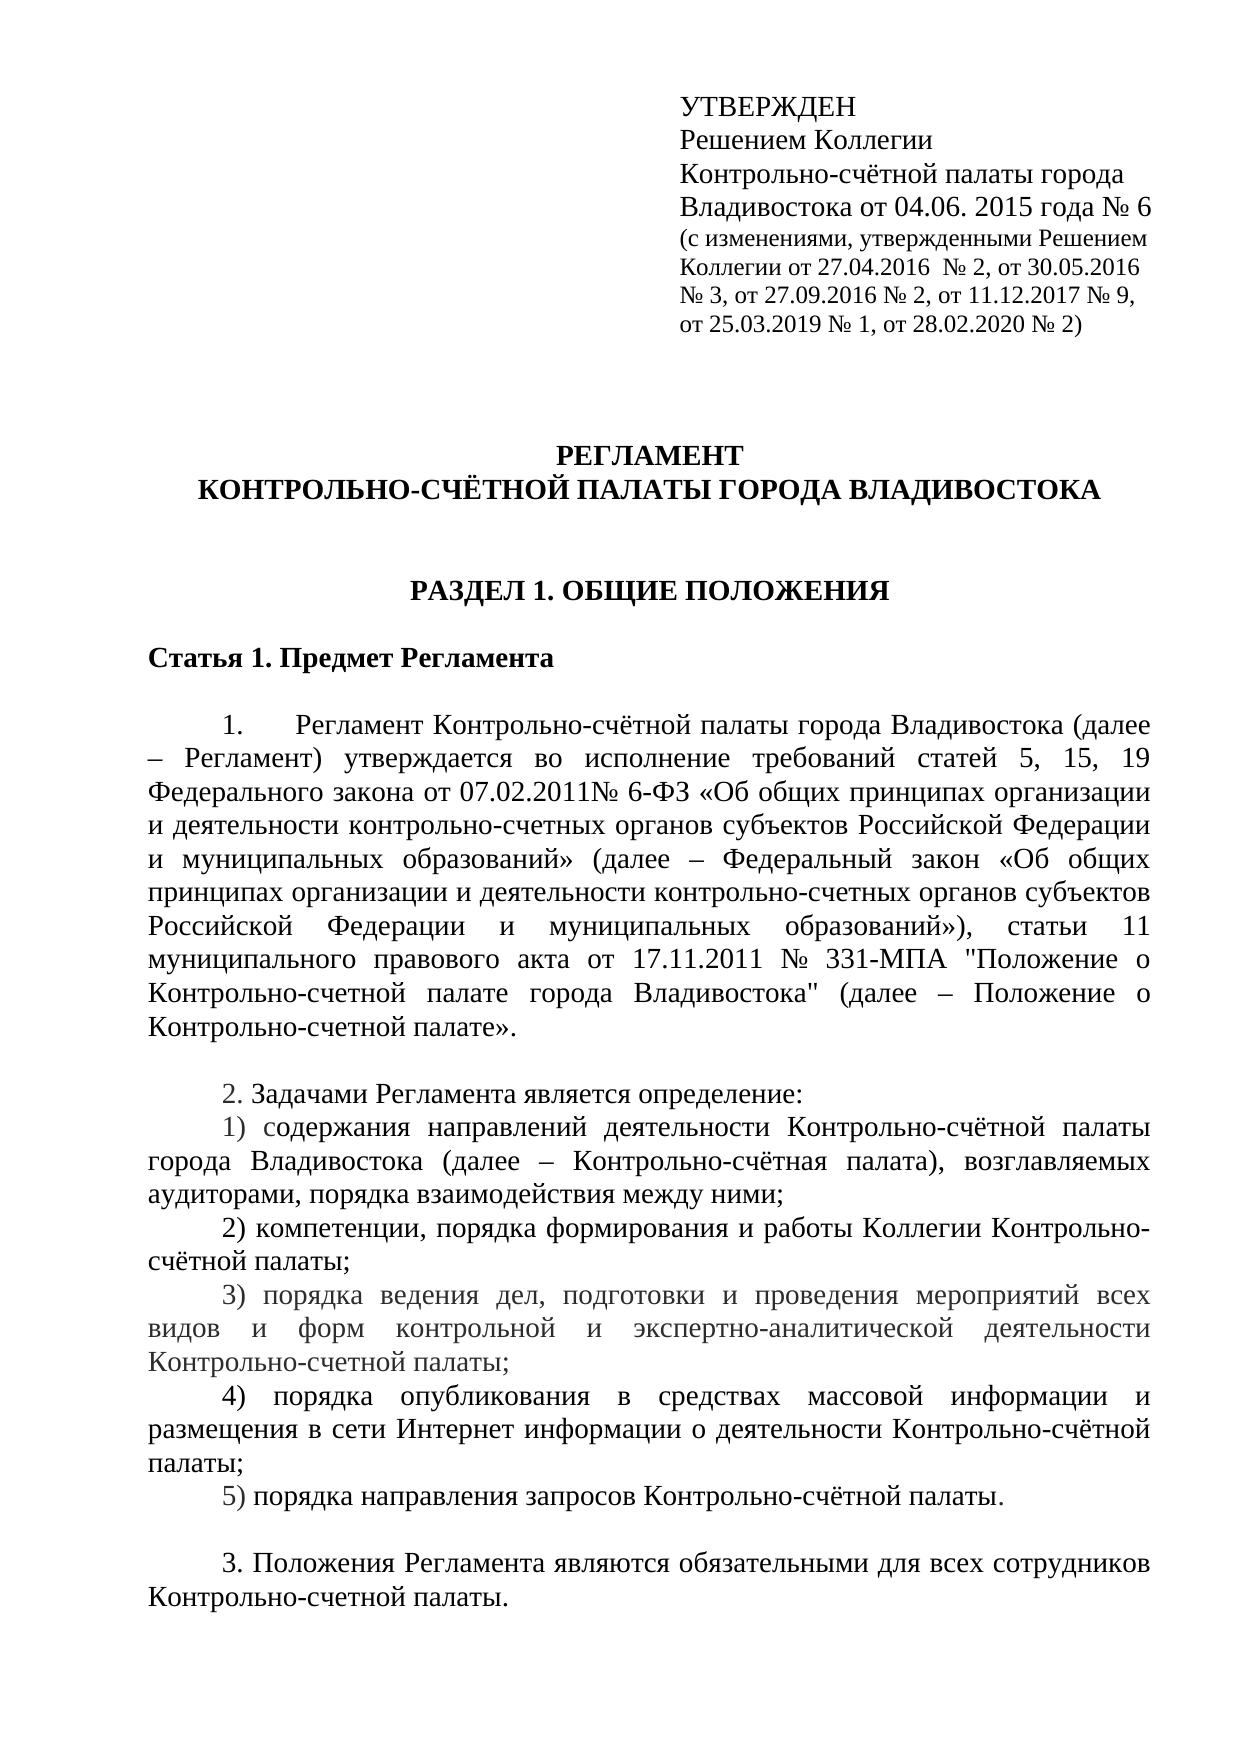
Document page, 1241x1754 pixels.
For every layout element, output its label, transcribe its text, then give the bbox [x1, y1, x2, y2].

text РАЗДЕЛ 1. ОБЩИЕ ПОЛОЖЕНИЯ [148, 573, 1152, 606]
text 1) содержания направлений деятельности Контрольно-счётной палаты города Владивостока (далее – Контрольно-счётная палата), возглавляемых аудиторами, порядка взаимодействия между ними; [148, 1109, 1152, 1210]
text РЕГЛАМЕНТ [148, 438, 1152, 472]
text 3) порядка ведения дел, подготовки и проведения мероприятий всех видов и форм контрольной и экспертно-аналитической деятельности Контрольно-счетной палаты; [148, 1277, 1152, 1378]
text 2) компетенции, порядка формирования и работы Коллегии Контрольно-счётной палаты; [148, 1210, 1152, 1277]
text КОНТРОЛЬНО-СЧЁТНОЙ ПАЛАТЫ ГОРОДА ВЛАДИВОСТОКА [148, 472, 1152, 506]
text 3. Положения Регламента являются обязательными для всех сотрудников Контрольно-счетной палаты. [148, 1545, 1152, 1612]
table_header УТВЕРЖДЕН Решением Коллегии Контрольно-счётной палаты города Владивостока от 04.06. 2015 года № 6 (с изменениями, утвержденными Решением Коллегии от 27.04.2016 № 2, от 30.05.2016 № 3, от 27.09.2016 № 2, от 11.12.2017 № 9, от 25.03.2019 № 1, от 28.02.2020 № 2) [665, 89, 1163, 338]
text Статья 1. Предмет Регламента [148, 640, 1152, 673]
list Регламент Контрольно-счётной палаты города Владивостока (далее – Регламент) утверждается во исполнение требований статей 5, 15, 19 Федерального закона от 07.02.2011№ 6-ФЗ «Об общих принципах организации и деятельности контрольно-счетных органов субъектов Российской Федерации и муниципальных образований» (далее – Федеральный закон «Об общих принципах организации и деятельности контрольно-счетных органов субъектов Российской Федерации и муниципальных образований»), статьи 11 муниципального правового акта от 17.11.2011 № 331-МПА "Положение о Контрольно-счетной палате города Владивостока" (далее – Положение о Контрольно-счетной палате». [148, 707, 1152, 1042]
list 2. Задачами Регламента является определение: [148, 1076, 1152, 1109]
text 4) порядка опубликования в средствах массовой информации и размещения в сети Интернет информации о деятельности Контрольно-счётной палаты; [148, 1378, 1152, 1478]
text 5) порядка направления запросов Контрольно-счётной палаты. [148, 1478, 1152, 1512]
